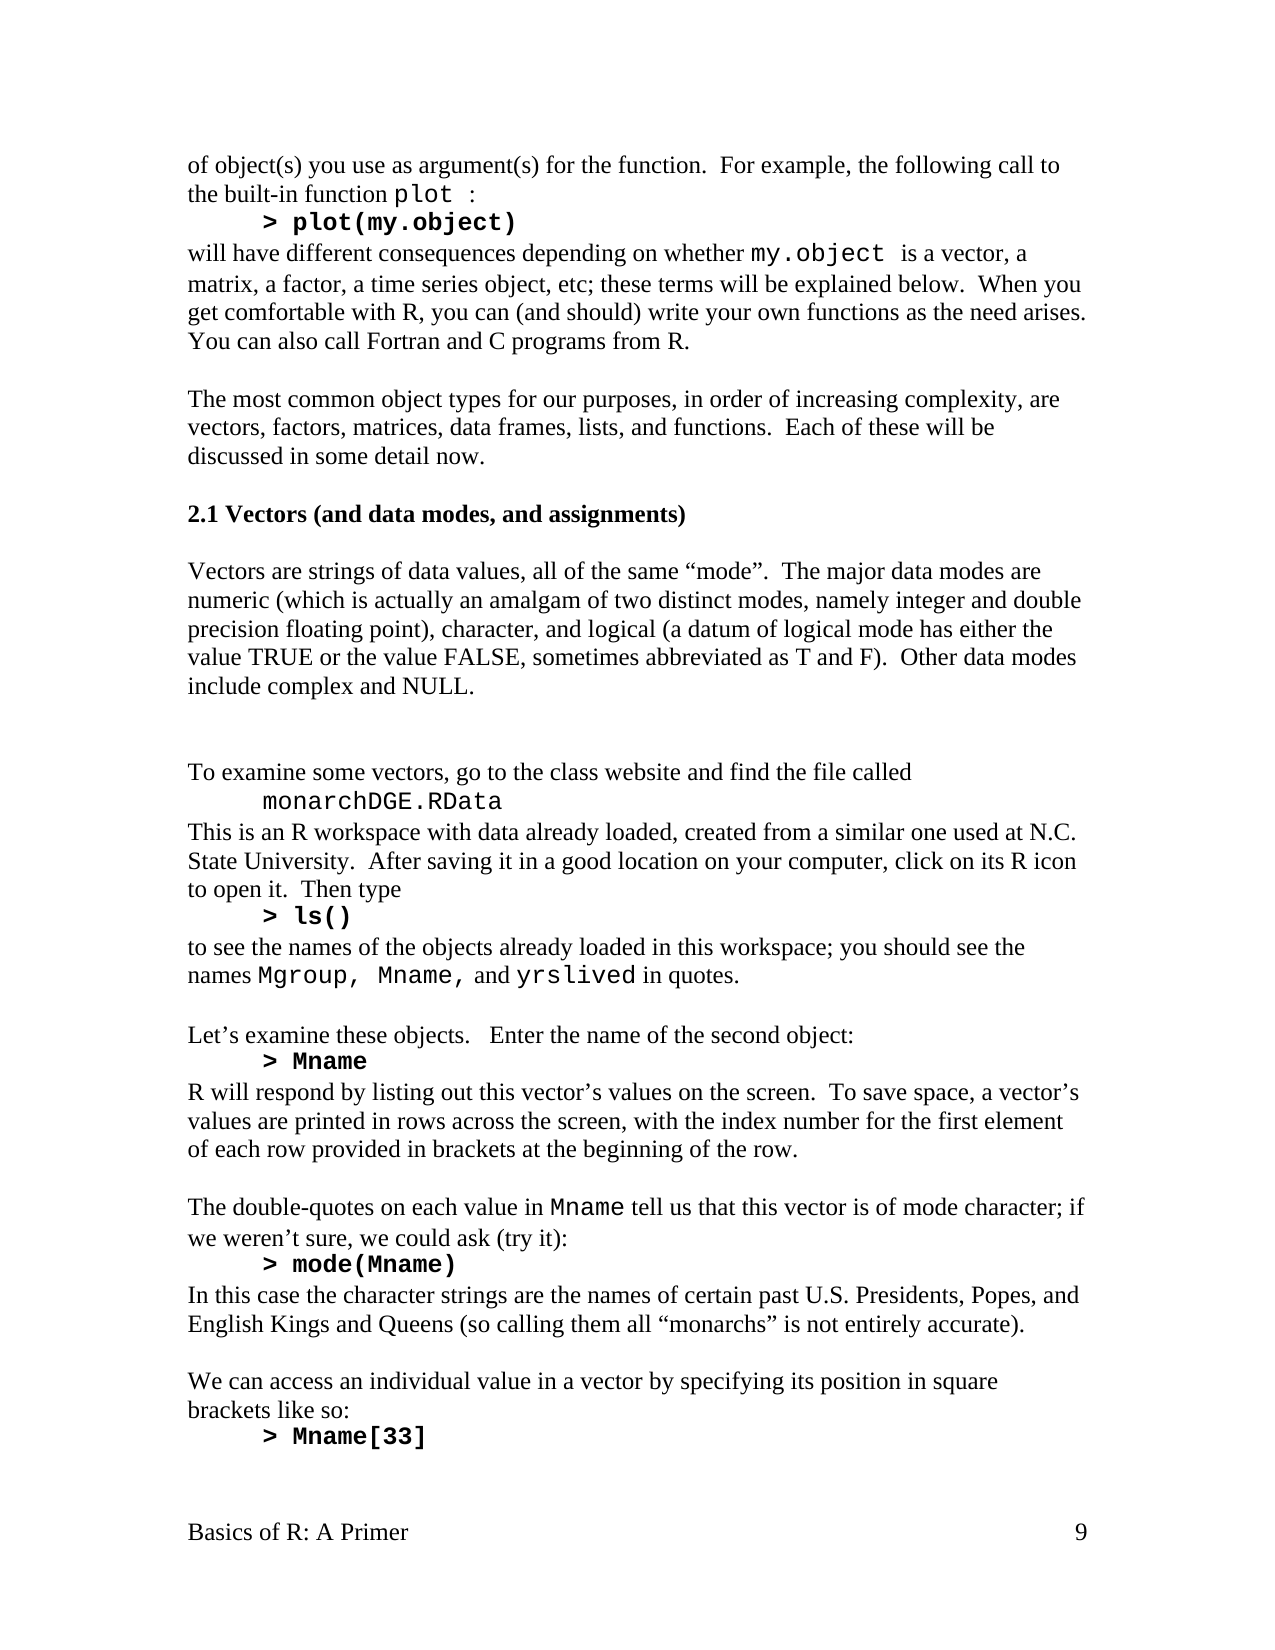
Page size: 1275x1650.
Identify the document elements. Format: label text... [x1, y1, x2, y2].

subtitle 2.1 Vectors (and data modes, and assignments) [187, 499, 1087, 527]
text > Mname [187, 1049, 1087, 1077]
text > ls() [187, 903, 1087, 932]
text In this case the character strings are the names of certain past U.S. Presidents, Popes, and English Kings and Queens (so calling them all “monarchs” is not entirely accurate). [187, 1280, 1087, 1337]
text > mode(Mname) [187, 1252, 1087, 1280]
text This is an R workspace with data already loaded, created from a similar one used at N.C. State University. After saving it in a good location on your computer, click on its R icon to open it. Then type [187, 817, 1087, 903]
text We can access an individual value in a vector by specifying its position in square brackets like so: [187, 1366, 1087, 1424]
text Let’s examine these objects. Enter the name of the second object: [187, 1020, 1087, 1049]
text To examine some vectors, go to the class website and find the file called monarchDGE.RData [187, 757, 1087, 817]
text to see the names of the objects already loaded in this workspace; you should see the names Mgroup, Mname, and yrslived in quotes. [187, 932, 1087, 991]
text R will respond by listing out this vector’s values on the screen. To save space, a vector’s values are printed in rows across the screen, with the index number for the first element of each row provided in brackets at the beginning of the row. [187, 1077, 1087, 1163]
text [187, 150, 1087, 209]
text > plot(my.object) [187, 209, 1087, 238]
text > Mname[33] [187, 1424, 1087, 1452]
text The double-quotes on each value in Mname tell us that this vector is of mode character; if we weren’t sure, we could ask (try it): [187, 1192, 1087, 1252]
text The most common object types for our purposes, in order of increasing complexity, are vectors, factors, matrices, data frames, lists, and functions. Each of these will be discussed in some detail now. [187, 384, 1087, 470]
text Vectors are strings of data values, all of the same “mode”. The major data modes are numeric (which is actually an amalgam of two distinct modes, namely integer and double precision floating point), character, and logical (a datum of logical mode has either the value TRUE or the value FALSE, sometimes abbreviated as T and F). Other data modes include complex and NULL. [187, 556, 1087, 700]
text will have different consequences depending on whether my.object is a vector, a matrix, a factor, a time series object, etc; these terms will be explained below. When you get comfortable with R, you can (and should) write your own functions as the need arises. You can also call Fortran and C programs from R. [187, 238, 1087, 355]
